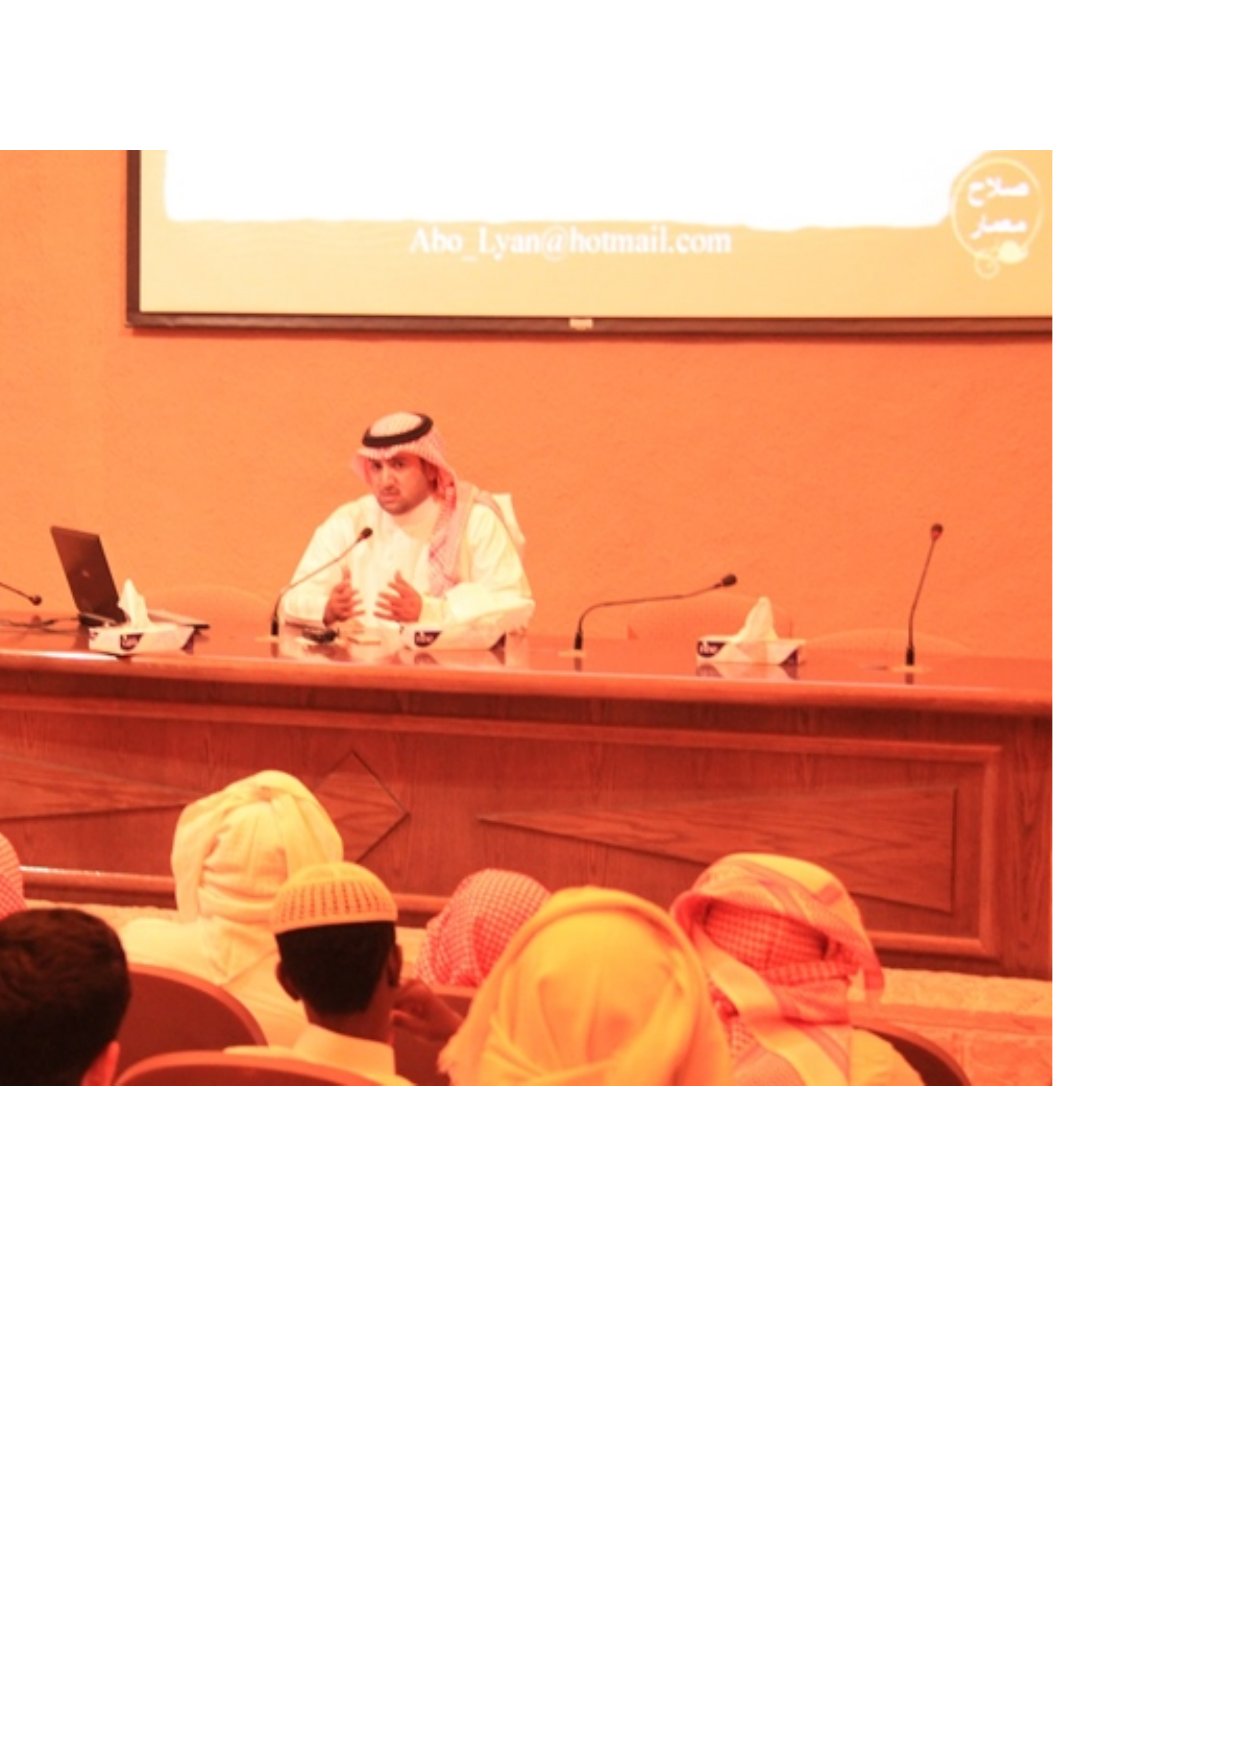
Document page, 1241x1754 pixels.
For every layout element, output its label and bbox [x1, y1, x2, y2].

picture [0, 150, 1053, 1086]
